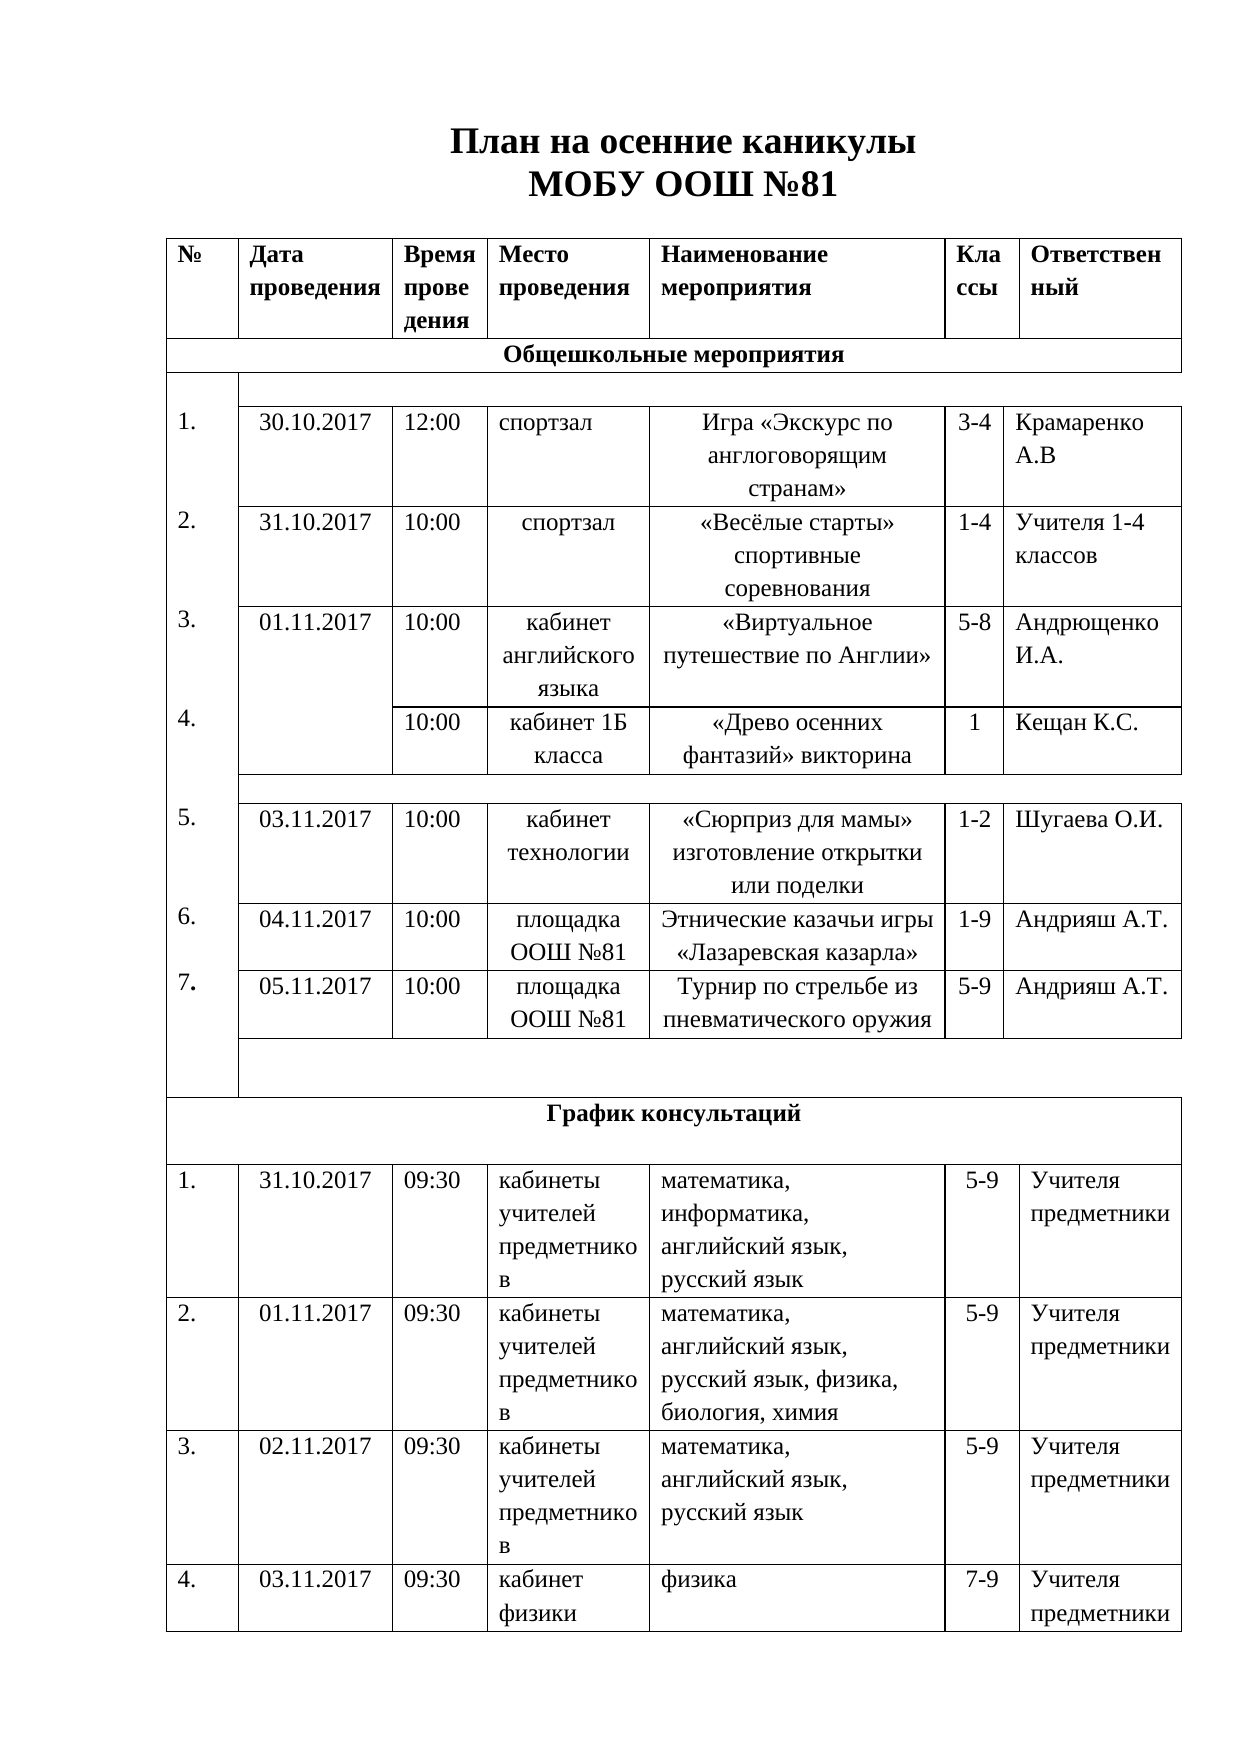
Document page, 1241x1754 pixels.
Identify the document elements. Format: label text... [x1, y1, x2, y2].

table_cell 5-9 [946, 1431, 1019, 1563]
table_cell 31.10.2017 [239, 1165, 392, 1297]
table_cell «Сюрприз для мамы» изготовление открытки или поделки [650, 804, 944, 903]
table_cell 10:00 [393, 804, 487, 903]
table_cell 09:30 [393, 1298, 487, 1430]
table_cell 5-9 [946, 1165, 1019, 1297]
table_header Ответственный [1020, 239, 1181, 338]
text МОБУ ООШ №81 [215, 161, 1152, 204]
table_cell кабинеты учителей предметников [488, 1165, 649, 1297]
table_cell 01.11.2017 [239, 1298, 392, 1430]
table_cell 3-4 [946, 407, 1003, 506]
table_cell площадка ООШ №81 [488, 971, 649, 1037]
table_cell 01.11.2017 [239, 607, 392, 773]
table_cell 7-9 [946, 1565, 1019, 1631]
table_cell 03.11.2017 [239, 1565, 392, 1631]
table_cell Андрияш А.Т. [1004, 971, 1181, 1037]
table_cell спортзал [488, 507, 649, 606]
table_header Время проведения [393, 239, 487, 338]
table_cell 1 [946, 708, 1003, 773]
table_cell кабинеты учителей предметников [488, 1298, 649, 1430]
table_cell Учителя предметники [1020, 1298, 1181, 1430]
table_cell 09:30 [393, 1565, 487, 1631]
table_cell Учителя 1-4 классов [1004, 507, 1181, 606]
table_header Место проведения [488, 239, 649, 338]
table_cell площадка ООШ №81 [488, 904, 649, 970]
table_cell 10:00 [393, 708, 487, 773]
table_cell 1-4 [946, 507, 1003, 606]
table_cell кабинеты учителей предметников [488, 1431, 649, 1563]
table_cell 30.10.2017 [239, 407, 392, 506]
table_cell «Древо осенних фантазий» викторина [650, 708, 944, 773]
table_cell 1. 2. 3. 4. 5. 6. 7. [167, 373, 238, 1097]
table_cell кабинет 1Б класса [488, 708, 649, 773]
table_cell Шугаева О.И. [1004, 804, 1181, 903]
table_cell Игра «Экскурс по англоговорящим странам» [650, 407, 944, 506]
table_cell Кещан К.С. [1004, 708, 1181, 773]
table_cell Андрющенко И.А. [1004, 607, 1181, 706]
table_cell физика [650, 1565, 944, 1631]
table_cell График консультаций [167, 1098, 1181, 1164]
table_cell кабинет физики [488, 1565, 649, 1631]
table_cell 09:30 [393, 1431, 487, 1563]
table_cell кабинет технологии [488, 804, 649, 903]
table_cell Крамаренко А.В [1004, 407, 1181, 506]
table_cell 5-9 [946, 971, 1003, 1037]
table_cell 31.10.2017 [239, 507, 392, 606]
table_cell 12:00 [393, 407, 487, 506]
table_cell 02.11.2017 [239, 1431, 392, 1563]
table_cell 1-2 [946, 804, 1003, 903]
table_cell Общешкольные мероприятия [167, 339, 1181, 372]
table_cell 5-8 [946, 607, 1003, 706]
table_cell кабинет английского языка [488, 607, 649, 706]
table_header Наименование мероприятия [650, 239, 944, 338]
table_cell 1-9 [946, 904, 1003, 970]
table_cell спортзал [488, 407, 649, 506]
table_cell математика, английский язык, русский язык [650, 1431, 944, 1563]
table_cell математика, информатика, английский язык, русский язык [650, 1165, 944, 1297]
table_cell Турнир по стрельбе из пневматического оружия [650, 971, 944, 1037]
table_cell 10:00 [393, 607, 487, 706]
table_cell 1. [167, 1165, 238, 1297]
table_cell Учителя предметники [1020, 1565, 1181, 1631]
table_cell Андрияш А.Т. [1004, 904, 1181, 970]
table_cell 10:00 [393, 904, 487, 970]
table_cell Этнические казачьи игры «Лазаревская казарла» [650, 904, 944, 970]
text План на осенние каникулы [215, 118, 1152, 161]
table_cell 05.11.2017 [239, 971, 392, 1037]
table_cell 5-9 [946, 1298, 1019, 1430]
table_cell 2. [167, 1298, 238, 1430]
table_cell 4. [167, 1565, 238, 1631]
table_header Классы [946, 239, 1019, 338]
table_cell 04.11.2017 [239, 904, 392, 970]
table_cell Учителя предметники [1020, 1165, 1181, 1297]
table_cell 3. [167, 1431, 238, 1563]
table_cell «Весёлые старты» спортивные соревнования [650, 507, 944, 606]
table_cell «Виртуальное путешествие по Англии» [650, 607, 944, 706]
table_cell математика, английский язык, русский язык, физика, биология, химия [650, 1298, 944, 1430]
table_cell 10:00 [393, 507, 487, 606]
table_header № [167, 239, 238, 338]
table_cell Учителя предметники [1020, 1431, 1181, 1563]
table_header Дата проведения [239, 239, 392, 338]
table_cell 09:30 [393, 1165, 487, 1297]
table_cell 03.11.2017 [239, 804, 392, 903]
table_cell 10:00 [393, 971, 487, 1037]
